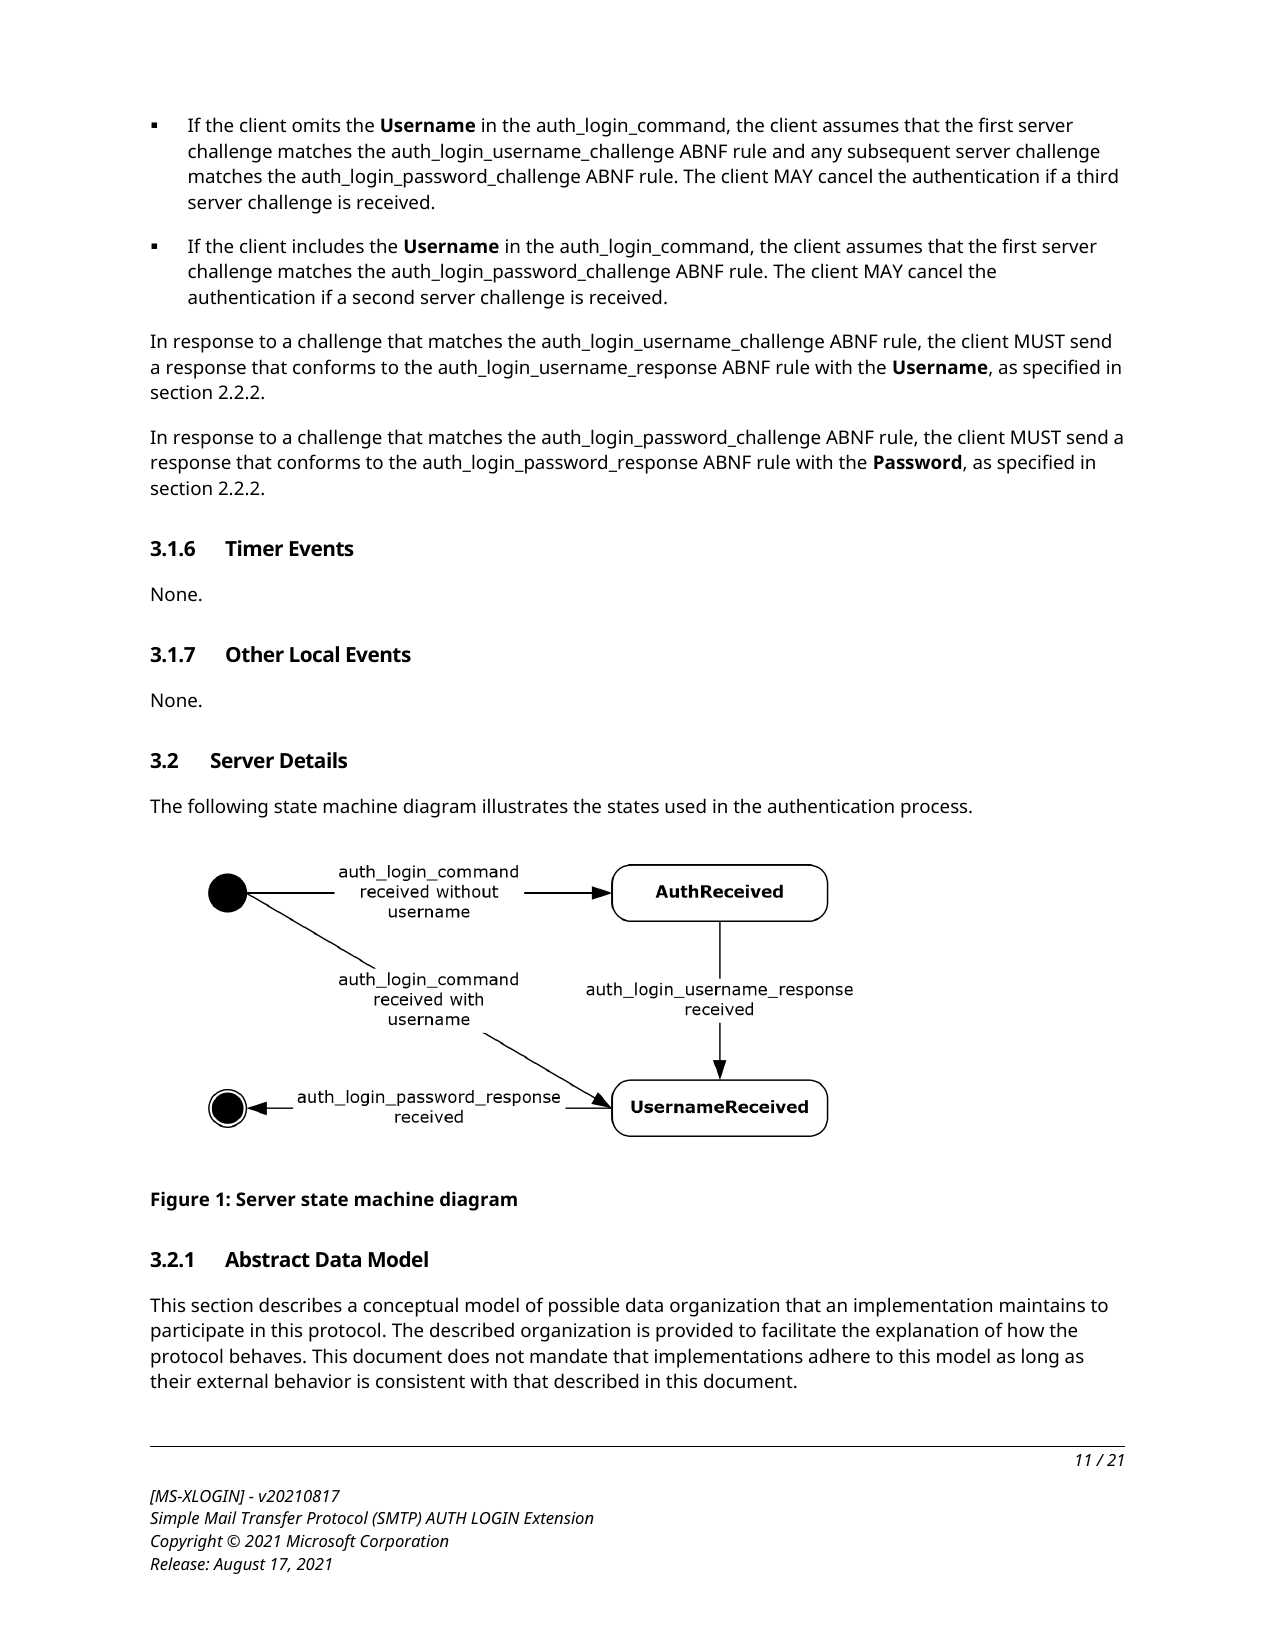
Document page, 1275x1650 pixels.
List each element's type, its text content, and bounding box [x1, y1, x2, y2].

text This section describes a conceptual model of possible data organization that an implementation maintains to participate in this protocol. The described organization is provided to facilitate the explanation of how the protocol behaves. This document does not mandate that implementations adhere to this model as long as their external behavior is consistent with that described in this document. [150, 1292, 1125, 1394]
text In response to a challenge that matches the auth_login_username_challenge ABNF rule, the client MUST send a response that conforms to the auth_login_username_response ABNF rule with the Username, as specified in section 2.2.2. [150, 329, 1125, 405]
subtitle Server Details [150, 746, 1125, 774]
text None. [150, 687, 1125, 713]
text In response to a challenge that matches the auth_login_password_challenge ABNF rule, the client MUST send a response that conforms to the auth_login_password_response ABNF rule with the Password, as specified in section 2.2.2. [150, 424, 1125, 501]
subtitle Other Local Events [150, 640, 1125, 668]
text None. [150, 581, 1125, 607]
text Figure 1: Server state machine diagram [150, 1186, 1125, 1211]
list If the client includes the Username in the auth_login_command, the client assumes that the first server challenge matches the auth_login_password_challenge ABNF rule. The client MAY cancel the authentication if a second server challenge is received. [150, 233, 1125, 310]
text The following state machine diagram illustrates the states used in the authentication process. [150, 793, 1125, 819]
subtitle Timer Events [150, 534, 1125, 562]
list If the client omits the Username in the auth_login_command, the client assumes that the first server challenge matches the auth_login_username_challenge ABNF rule and any subsequent server challenge matches the auth_login_password_challenge ABNF rule. The client MAY cancel the authentication if a third server challenge is received. [150, 112, 1125, 214]
subtitle Abstract Data Model [150, 1245, 1125, 1273]
